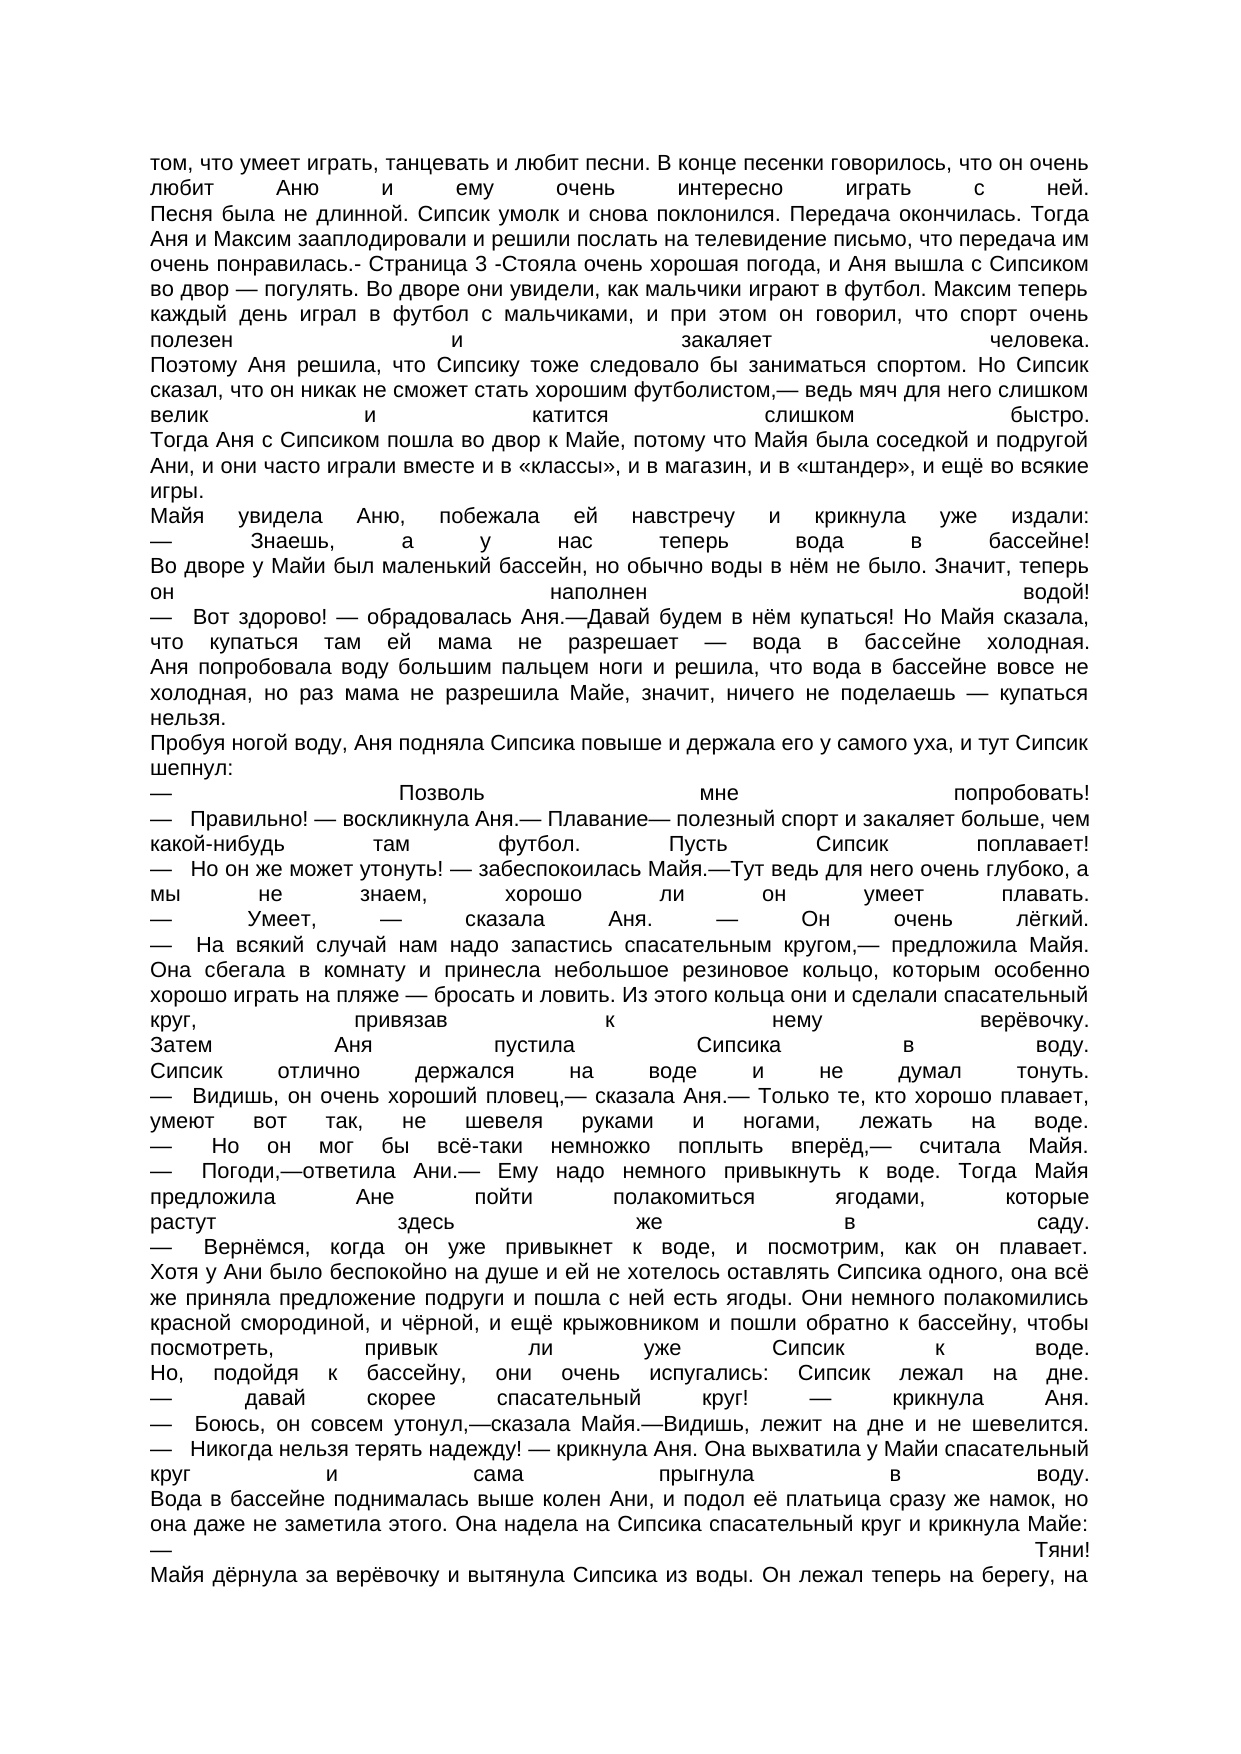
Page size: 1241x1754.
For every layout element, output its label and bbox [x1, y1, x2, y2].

text [150, 150, 1090, 1587]
